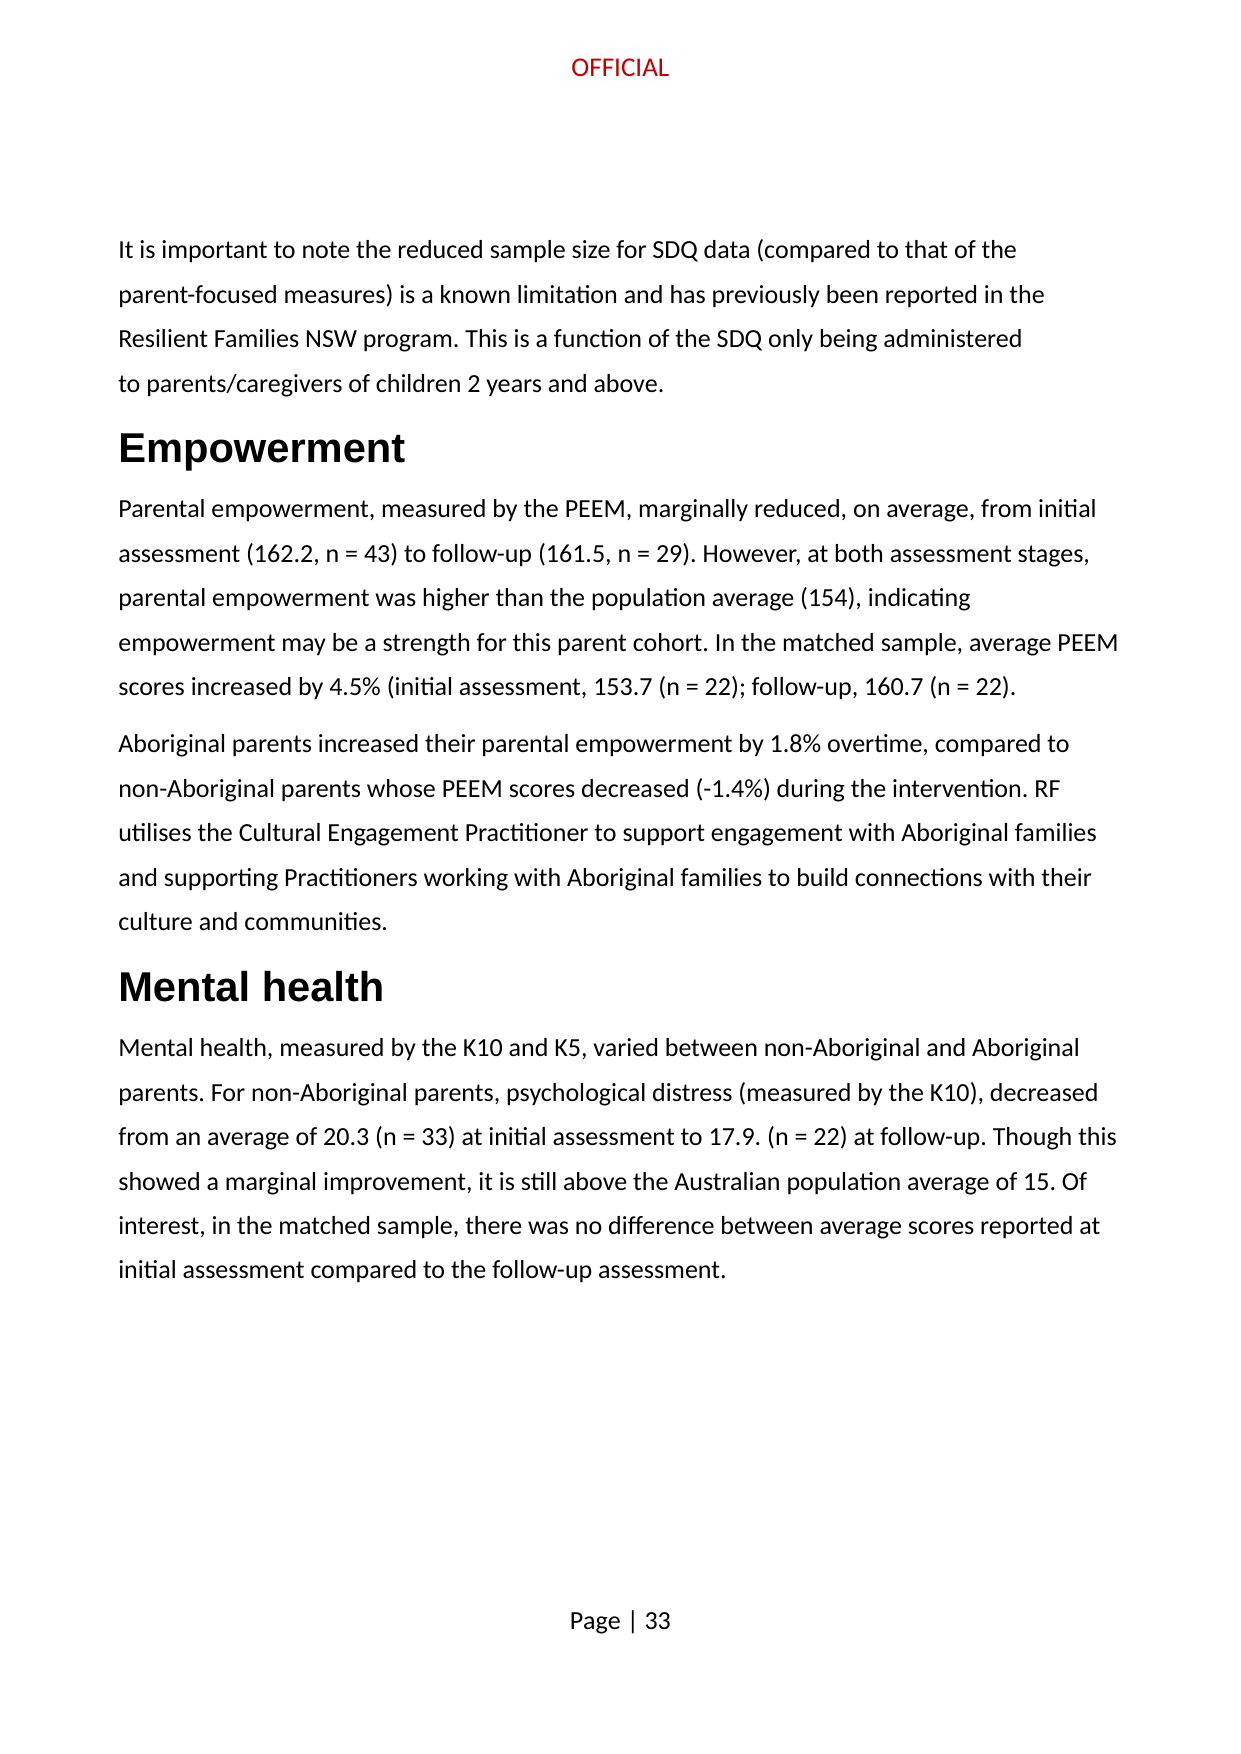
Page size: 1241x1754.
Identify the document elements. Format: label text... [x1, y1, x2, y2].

subtitle Empowerment [118, 424, 1122, 472]
text Parental empowerment, measured by the PEEM, marginally reduced, on average, from initial assessment (162.2, n = 43) to follow-up (161.5, n = 29). However, at both assessment stages, parental empowerment was higher than the population average (154), indicating empowerment may be a strength for this parent cohort. In the matched sample, average PEEM scores increased by 4.5% (initial assessment, 153.7 (n = 22); follow-up, 160.7 (n = 22). [118, 493, 1122, 702]
subtitle Mental health [118, 962, 1122, 1010]
text Aboriginal parents increased their parental empowerment by 1.8% overtime, compared to non-Aboriginal parents whose PEEM scores decreased (-1.4%) during the intervention. RF utilises the Cultural Engagement Practitioner to support engagement with Aboriginal families and supporting Practitioners working with Aboriginal families to build connections with their culture and communities. [118, 727, 1122, 937]
text It is important to note the reduced sample size for SDQ data (compared to that of the parent-focused measures) is a known limitation and has previously been reported in the Resilient Families NSW program. This is a function of the SDQ only being administered to parents/caregivers of children 2 years and above. [118, 233, 1122, 399]
text Mental health, measured by the K10 and K5, varied between non-Aboriginal and Aboriginal parents. For non-Aboriginal parents, psychological distress (measured by the K10), decreased from an average of 20.3 (n = 33) at initial assessment to 17.9. (n = 22) at follow-up. Though this showed a marginal improvement, it is still above the Australian population average of 15. Of interest, in the matched sample, there was no difference between average scores reported at initial assessment compared to the follow-up assessment. [118, 1031, 1122, 1285]
